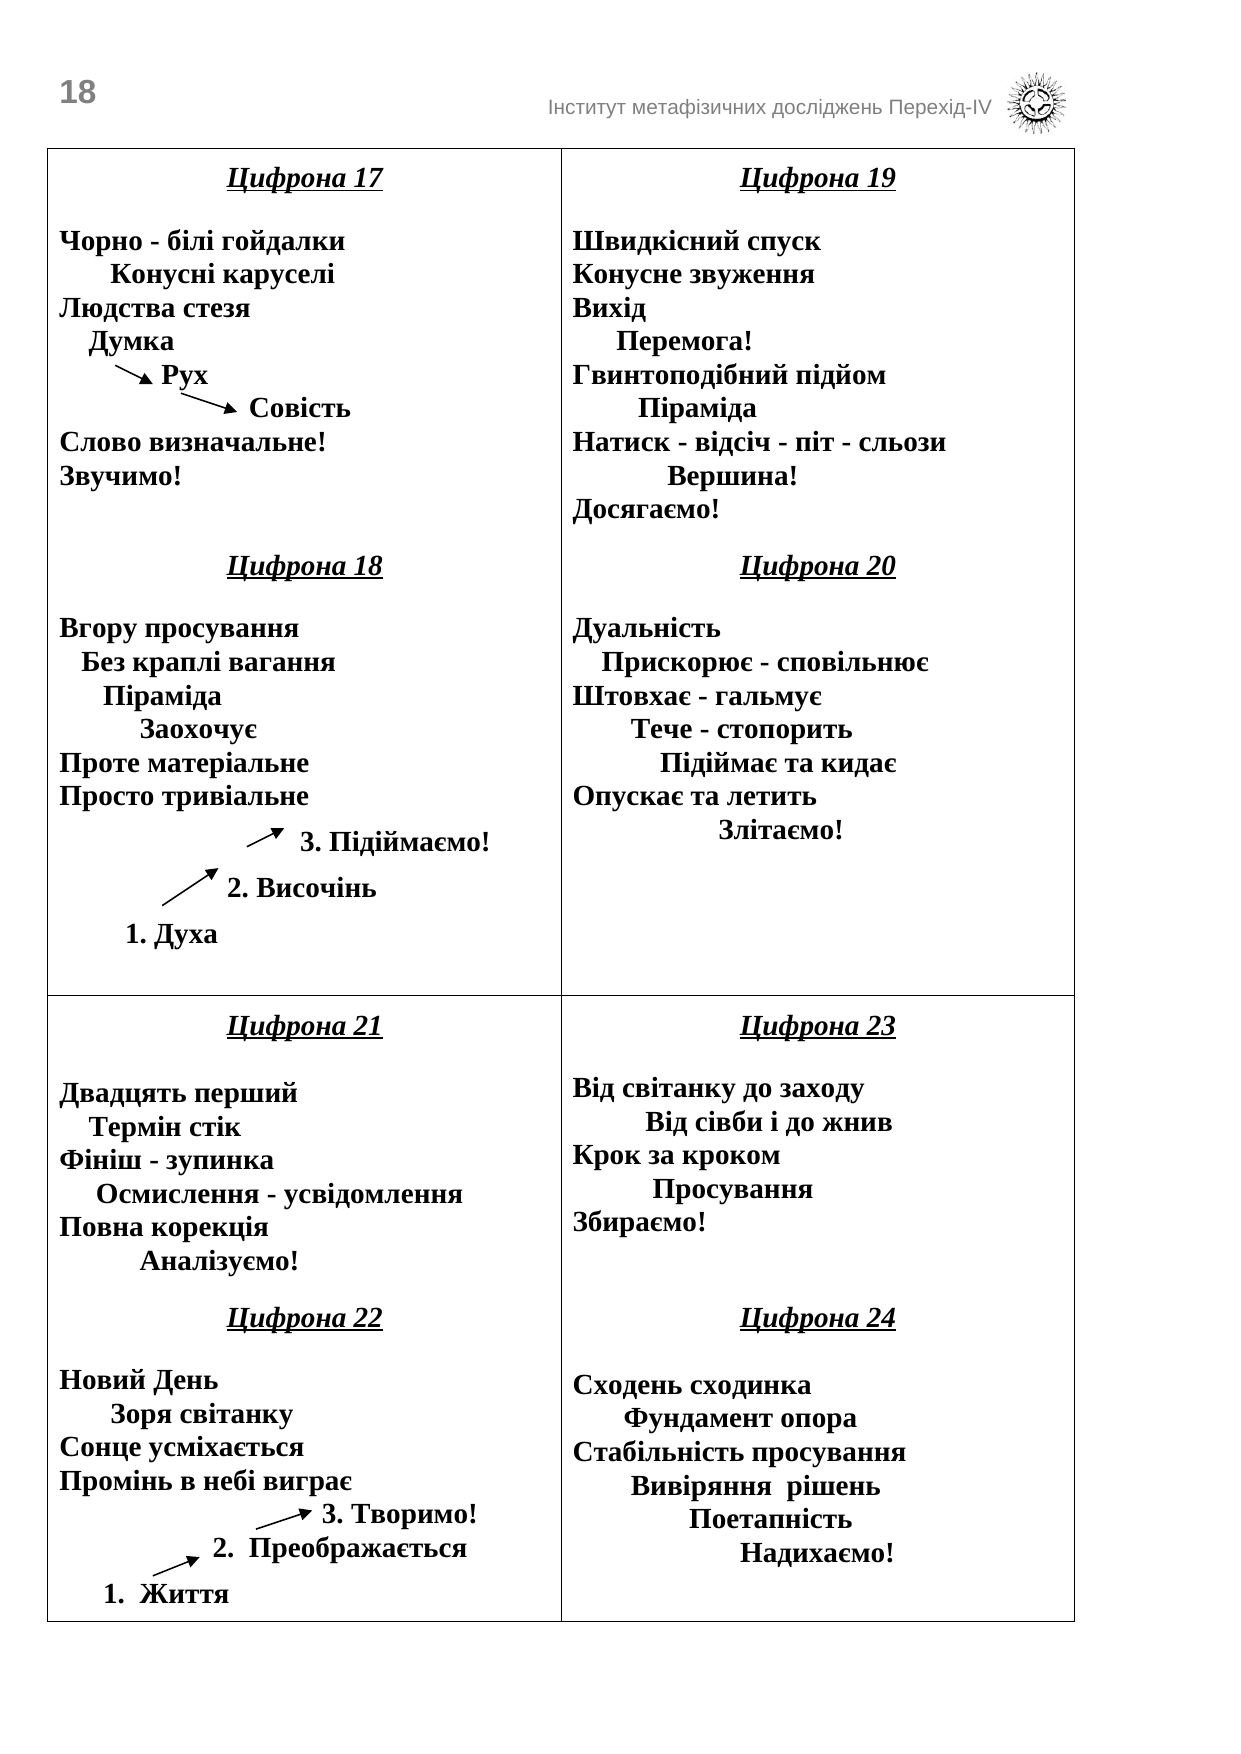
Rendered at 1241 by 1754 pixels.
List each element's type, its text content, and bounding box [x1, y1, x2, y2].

table_cell Цифрона 24 Сходень сходинка Фундамент опора Стабільність просування Вивіряння рішень Поетапність Надихаємо! [562, 1288, 1074, 1621]
table_cell Цифрона 17 Чорно - білі гойдалки Конусні каруселі Людства стезя Думка Рух Совість Слово визначальне! Звучимо! [48, 149, 561, 536]
picture [1007, 72, 1066, 134]
table_cell Цифрона 20 Дуальність Прискорює - сповільнює Штовхає - гальмує Тече - стопорить Підіймає та кидає Опускає та летить Злітаємо! [562, 536, 1074, 995]
table_cell Цифрона 18 Вгору просування Без краплі вагання Піраміда Заохочує Проте матеріальне Просто тривіальне 3. Підіймаємо! 2. Височінь 1. Духа [48, 536, 561, 995]
table_cell Цифрона 23 Від світанку до заходу Від сівби і до жнив Крок за кроком Просування Збираємо! [562, 996, 1074, 1288]
table_cell Цифрона 21 Двадцять перший Термін стік Фініш - зупинка Осмислення - усвідомлення Повна корекція Аналізуємо! [48, 996, 561, 1288]
table_cell Цифрона 19 Швидкісний спуск Конусне звуження Вихід Перемога! Гвинтоподібний підйом Піраміда Натиск - відсіч - піт - сльози Вершина! Досягаємо! [562, 149, 1074, 536]
table_cell Цифрона 22 Новий День Зоря світанку Сонце усміхається Промінь в небі виграє 3. Творимо! 2. Преображається 1. Життя [48, 1288, 561, 1621]
